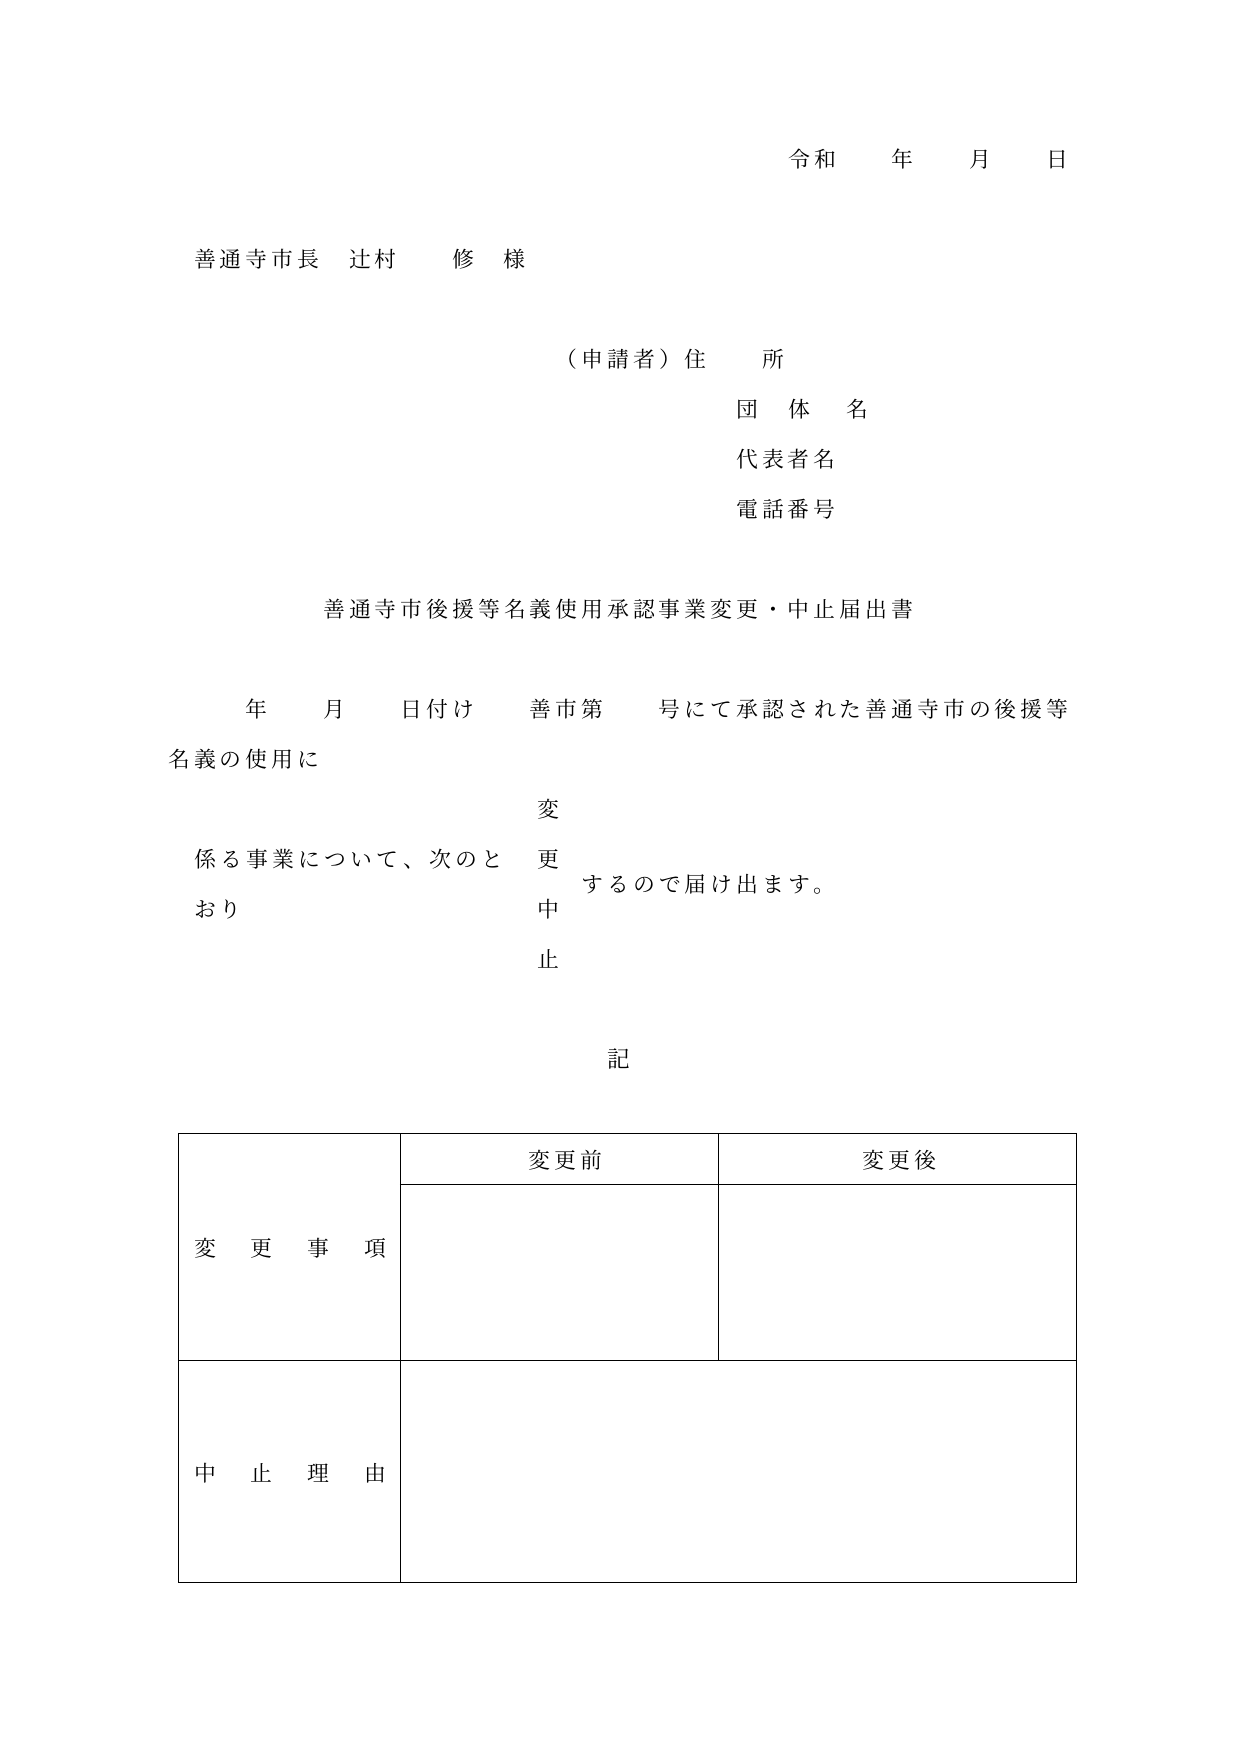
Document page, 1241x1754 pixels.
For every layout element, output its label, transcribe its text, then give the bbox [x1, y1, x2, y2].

table_header 変更後 [719, 1134, 1076, 1184]
text 団体名 [168, 383, 1072, 433]
text 善通寺市長 辻󠄀村 修 様 [168, 233, 1072, 283]
text （申請者）住 所 [168, 333, 1072, 383]
text 電話番号 [168, 483, 1072, 533]
table_cell 中止理由 [179, 1361, 400, 1582]
table_header 係る事業について、次のとおり [168, 783, 508, 983]
table_cell [719, 1185, 1076, 1360]
text 善通寺市後援等名義使用承認事業変更・中止届出書 [168, 583, 1072, 633]
table_header するので届け出ます。 [581, 783, 1077, 983]
subtitle 記 [168, 1033, 1072, 1083]
table_header 変更前 [401, 1134, 718, 1184]
table_cell [401, 1361, 1076, 1582]
table_header 変更 中止 [508, 783, 581, 983]
text 代表者名 [168, 433, 1072, 483]
table_header 変更事項 [179, 1134, 400, 1360]
text 令和 年 月 日 [168, 133, 1072, 183]
text 年 月 日付け 善市第 号にて承認された善通寺市の後援等名義の使用に [168, 683, 1072, 783]
table_cell [401, 1185, 718, 1360]
